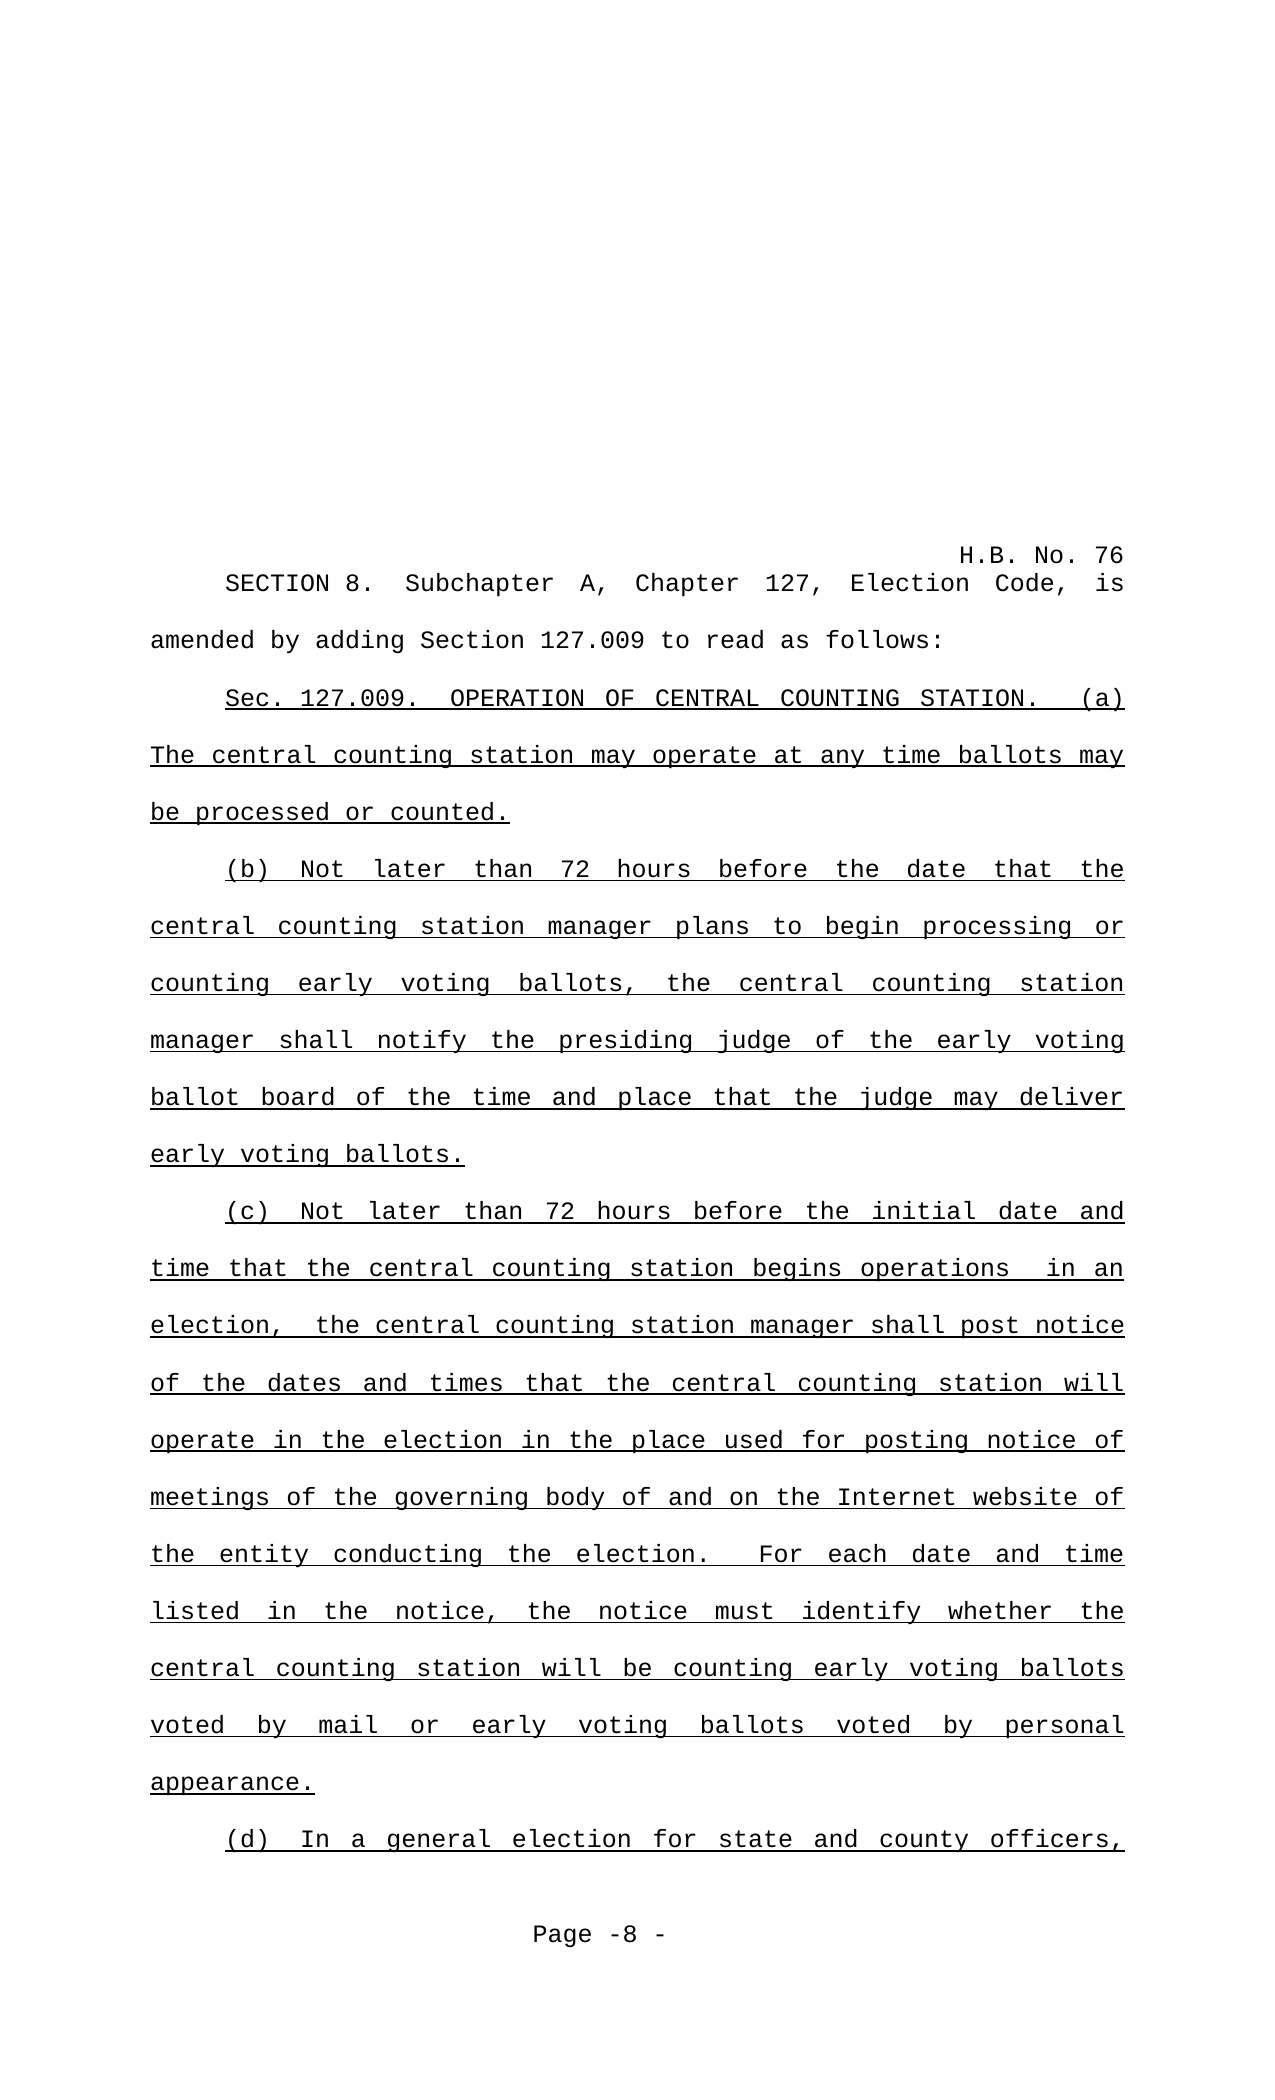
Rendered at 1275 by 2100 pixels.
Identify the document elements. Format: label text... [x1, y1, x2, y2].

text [150, 1827, 1125, 1855]
text (c) Not later than 72 hours before the initial date and time that the central counting station begins operations in an election, the central counting station manager shall post notice of the dates and times that the central counting station will operate in the election in the place used for posting notice of meetings of the governing body of and on the Internet website of the entity conducting the election. For each date and time listed in the notice, the notice must identify whether the central counting station will be counting early voting ballots voted by mail or early voting ballots voted by personal appearance. [150, 1566, 1125, 1622]
text SECTION 8. Subchapter A, Chapter 127, Election Code, is amended by adding Section 127.009 to read as follows: [150, 571, 1125, 656]
text (c) Not later than 72 hours before the initial date and time that the central counting station begins operations in an election, the central counting station manager shall post notice of the dates and times that the central counting station will operate in the election in the place used for posting notice of meetings of the governing body of and on the Internet website of the entity conducting the election. For each date and time listed in the notice, the notice must identify whether the central counting station will be counting early voting ballots voted by mail or early voting ballots voted by personal appearance. [150, 1509, 1125, 1565]
text (b) Not later than 72 hours before the date that the central counting station manager plans to begin processing or counting early voting ballots, the central counting station manager shall notify the presiding judge of the early voting ballot board of the time and place that the judge may deliver early voting ballots. [150, 1110, 1125, 1170]
text (c) Not later than 72 hours before the initial date and time that the central counting station begins operations in an election, the central counting station manager shall post notice of the dates and times that the central counting station will operate in the election in the place used for posting notice of meetings of the governing body of and on the Internet website of the entity conducting the election. For each date and time listed in the notice, the notice must identify whether the central counting station will be counting early voting ballots voted by mail or early voting ballots voted by personal appearance. [150, 1199, 1125, 1336]
text Sec. 127.009. OPERATION OF CENTRAL COUNTING STATION. (a) The central counting station may operate at any time ballots may be processed or counted. [150, 685, 1125, 765]
text (c) Not later than 72 hours before the initial date and time that the central counting station begins operations in an election, the central counting station manager shall post notice of the dates and times that the central counting station will operate in the election in the place used for posting notice of meetings of the governing body of and on the Internet website of the entity conducting the election. For each date and time listed in the notice, the notice must identify whether the central counting station will be counting early voting ballots voted by mail or early voting ballots voted by personal appearance. [150, 1737, 1125, 1798]
text (b) Not later than 72 hours before the date that the central counting station manager plans to begin processing or counting early voting ballots, the central counting station manager shall notify the presiding judge of the early voting ballot board of the time and place that the judge may deliver early voting ballots. [150, 938, 1125, 994]
text (b) Not later than 72 hours before the date that the central counting station manager plans to begin processing or counting early voting ballots, the central counting station manager shall notify the presiding judge of the early voting ballot board of the time and place that the judge may deliver early voting ballots. [150, 995, 1125, 1051]
text (c) Not later than 72 hours before the initial date and time that the central counting station begins operations in an election, the central counting station manager shall post notice of the dates and times that the central counting station will operate in the election in the place used for posting notice of meetings of the governing body of and on the Internet website of the entity conducting the election. For each date and time listed in the notice, the notice must identify whether the central counting station will be counting early voting ballots voted by mail or early voting ballots voted by personal appearance. [150, 1338, 1125, 1393]
text Sec. 127.009. OPERATION OF CENTRAL COUNTING STATION. (a) The central counting station may operate at any time ballots may be processed or counted. [150, 767, 1125, 828]
text (b) Not later than 72 hours before the date that the central counting station manager plans to begin processing or counting early voting ballots, the central counting station manager shall notify the presiding judge of the early voting ballot board of the time and place that the judge may deliver early voting ballots. [150, 856, 1125, 937]
text (c) Not later than 72 hours before the initial date and time that the central counting station begins operations in an election, the central counting station manager shall post notice of the dates and times that the central counting station will operate in the election in the place used for posting notice of meetings of the governing body of and on the Internet website of the entity conducting the election. For each date and time listed in the notice, the notice must identify whether the central counting station will be counting early voting ballots voted by mail or early voting ballots voted by personal appearance. [150, 1452, 1125, 1508]
text (c) Not later than 72 hours before the initial date and time that the central counting station begins operations in an election, the central counting station manager shall post notice of the dates and times that the central counting station will operate in the election in the place used for posting notice of meetings of the governing body of and on the Internet website of the entity conducting the election. For each date and time listed in the notice, the notice must identify whether the central counting station will be counting early voting ballots voted by mail or early voting ballots voted by personal appearance. [150, 1395, 1125, 1450]
text (c) Not later than 72 hours before the initial date and time that the central counting station begins operations in an election, the central counting station manager shall post notice of the dates and times that the central counting station will operate in the election in the place used for posting notice of meetings of the governing body of and on the Internet website of the entity conducting the election. For each date and time listed in the notice, the notice must identify whether the central counting station will be counting early voting ballots voted by mail or early voting ballots voted by personal appearance. [150, 1680, 1125, 1736]
text (b) Not later than 72 hours before the date that the central counting station manager plans to begin processing or counting early voting ballots, the central counting station manager shall notify the presiding judge of the early voting ballot board of the time and place that the judge may deliver early voting ballots. [150, 1052, 1125, 1108]
text (c) Not later than 72 hours before the initial date and time that the central counting station begins operations in an election, the central counting station manager shall post notice of the dates and times that the central counting station will operate in the election in the place used for posting notice of meetings of the governing body of and on the Internet website of the entity conducting the election. For each date and time listed in the notice, the notice must identify whether the central counting station will be counting early voting ballots voted by mail or early voting ballots voted by personal appearance. [150, 1623, 1125, 1679]
